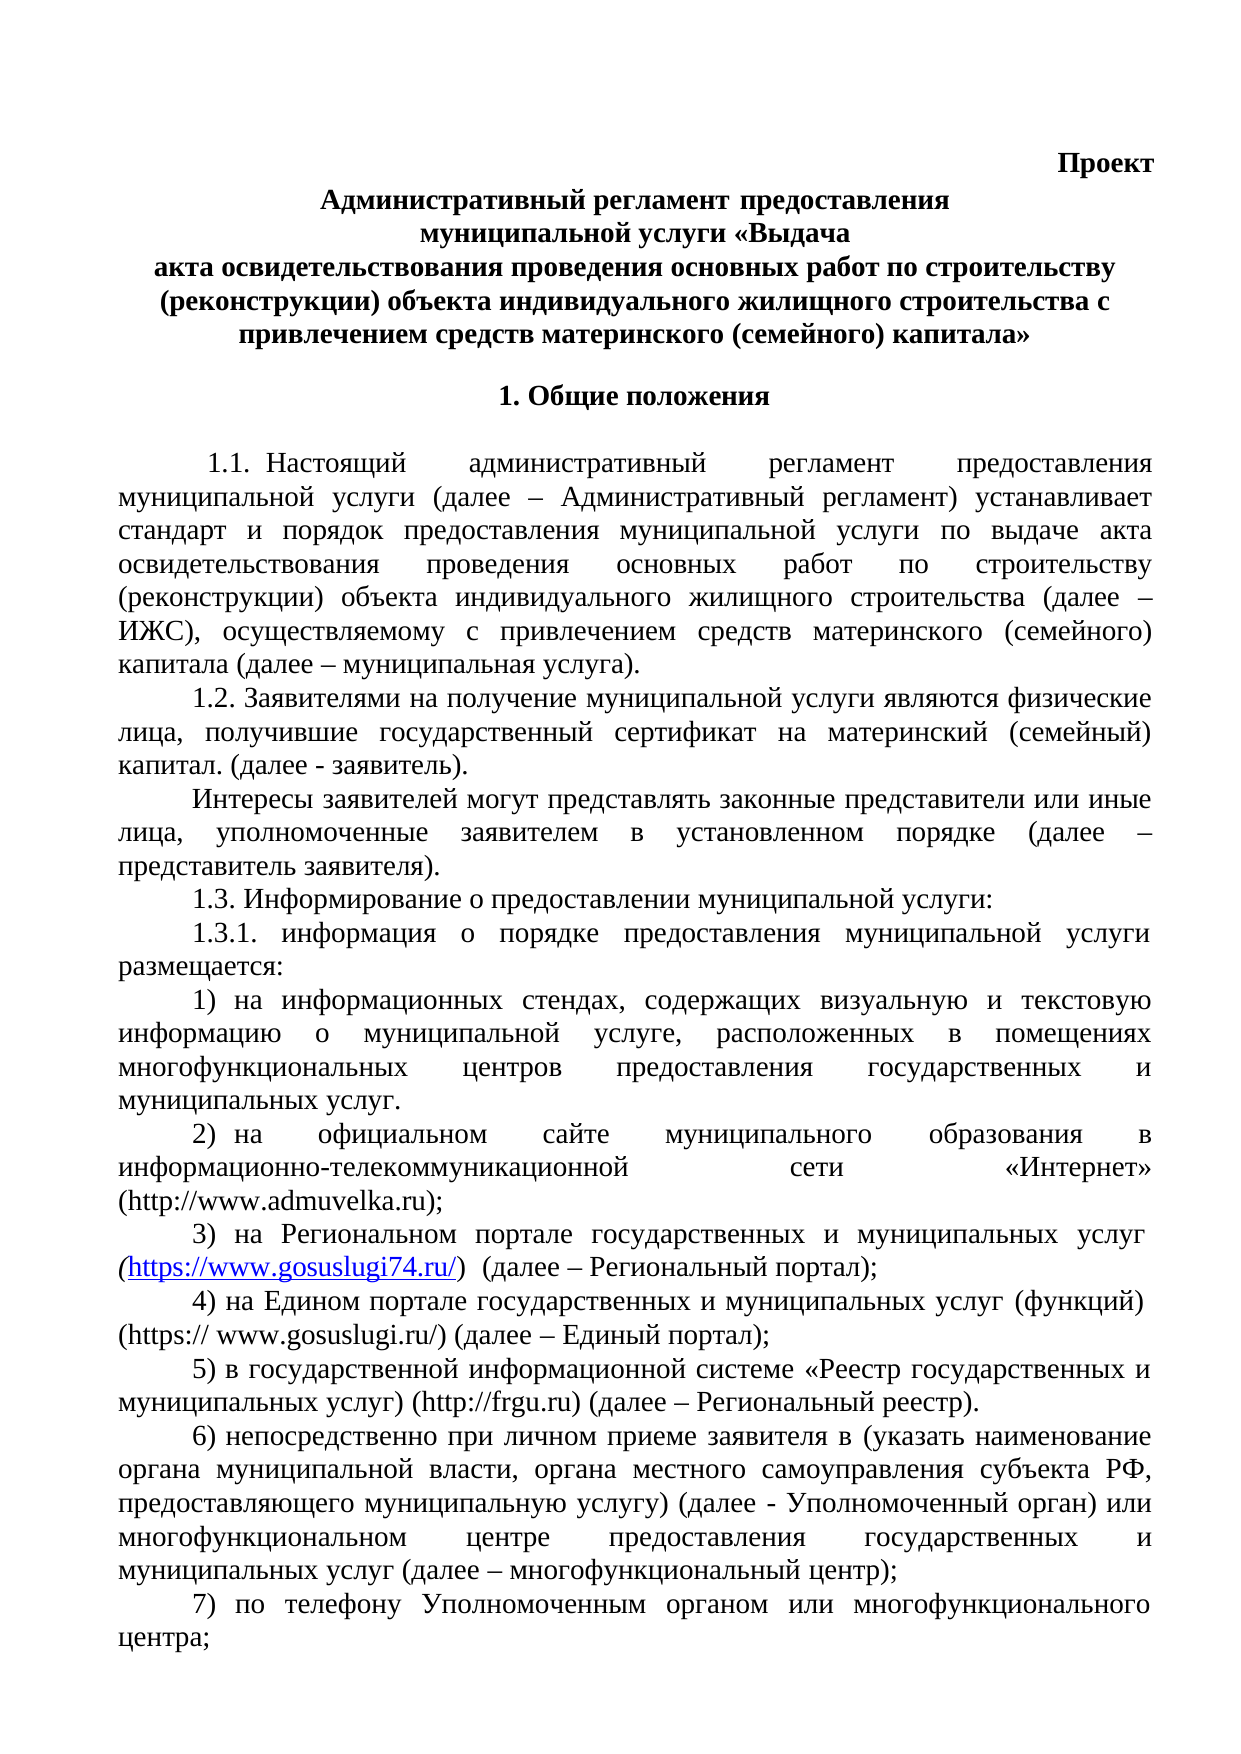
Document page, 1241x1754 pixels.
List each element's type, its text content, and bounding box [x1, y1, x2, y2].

list на Региональном портале государственных и муниципальных услуг [192, 1217, 1163, 1250]
text (https://www.gosuslugi74.ru/) (далее – Региональный портал); [118, 1250, 1163, 1284]
list на официальном сайте муниципального образования в информационно-телекоммуникационной сети «Интернет» (http://www.admuvelka.ru); [118, 1116, 1152, 1217]
list Заявителями на получение муниципальной услуги являются физические лица, получившие государственный сертификат на материнский (семейный) капитал. (далее - заявитель). [118, 680, 1151, 781]
list на информационных стендах, содержащих визуальную и текстовую информацию о муниципальной услуге, расположенных в помещениях многофункциональных центров предоставления государственных и муниципальных услуг. [118, 982, 1151, 1116]
list информация о порядке предоставления муниципальной услуги размещается: [118, 915, 1150, 982]
list в государственной информационной системе «Реестр государственных и муниципальных услуг) (http://frgu.ru) (далее – Региональный реестр). [118, 1351, 1151, 1418]
list по телефону Уполномоченным органом или многофункционального центра; [118, 1586, 1151, 1653]
list Информирование о предоставлении муниципальной услуги: [192, 881, 1163, 915]
text (https:// www.gosuslugi.ru/) (далее – Единый портал); [118, 1317, 1163, 1351]
subtitle Проект [309, 145, 1154, 178]
list на Едином портале государственных и муниципальных услуг (функций) [192, 1284, 1163, 1317]
subtitle Административный регламент предоставления муниципальной услуги «Выдача [309, 182, 961, 249]
list непосредственно при личном приеме заявителя в (указать наименование органа муниципальной власти, органа местного самоуправления субъекта РФ, предоставляющего муниципальную услугу) (далее - Уполномоченный орган) или многофункциональном центре предоставления государственных и муниципальных услуг (далее – многофункциональный центр); [118, 1418, 1152, 1586]
list Настоящий административный регламент предоставления муниципальной услуги (далее – Административный регламент) устанавливает стандарт и порядок предоставления муниципальной услуги по выдаче акта освидетельствования проведения основных работ по строительству (реконструкции) объекта индивидуального жилищного строительства (далее – ИЖС), осуществляемому с привлечением средств материнского (семейного) капитала (далее – муниципальная услуга). [118, 445, 1152, 680]
text Интересы заявителей могут представлять законные представители или иные лица, уполномоченные заявителем в установленном порядке (далее – представитель заявителя). [118, 781, 1152, 881]
text акта освидетельствования проведения основных работ по строительству (реконструкции) объекта индивидуального жилищного строительства с привлечением средств материнского (семейного) капитала» [123, 249, 1146, 350]
text 1. Общие положения [498, 378, 1163, 412]
